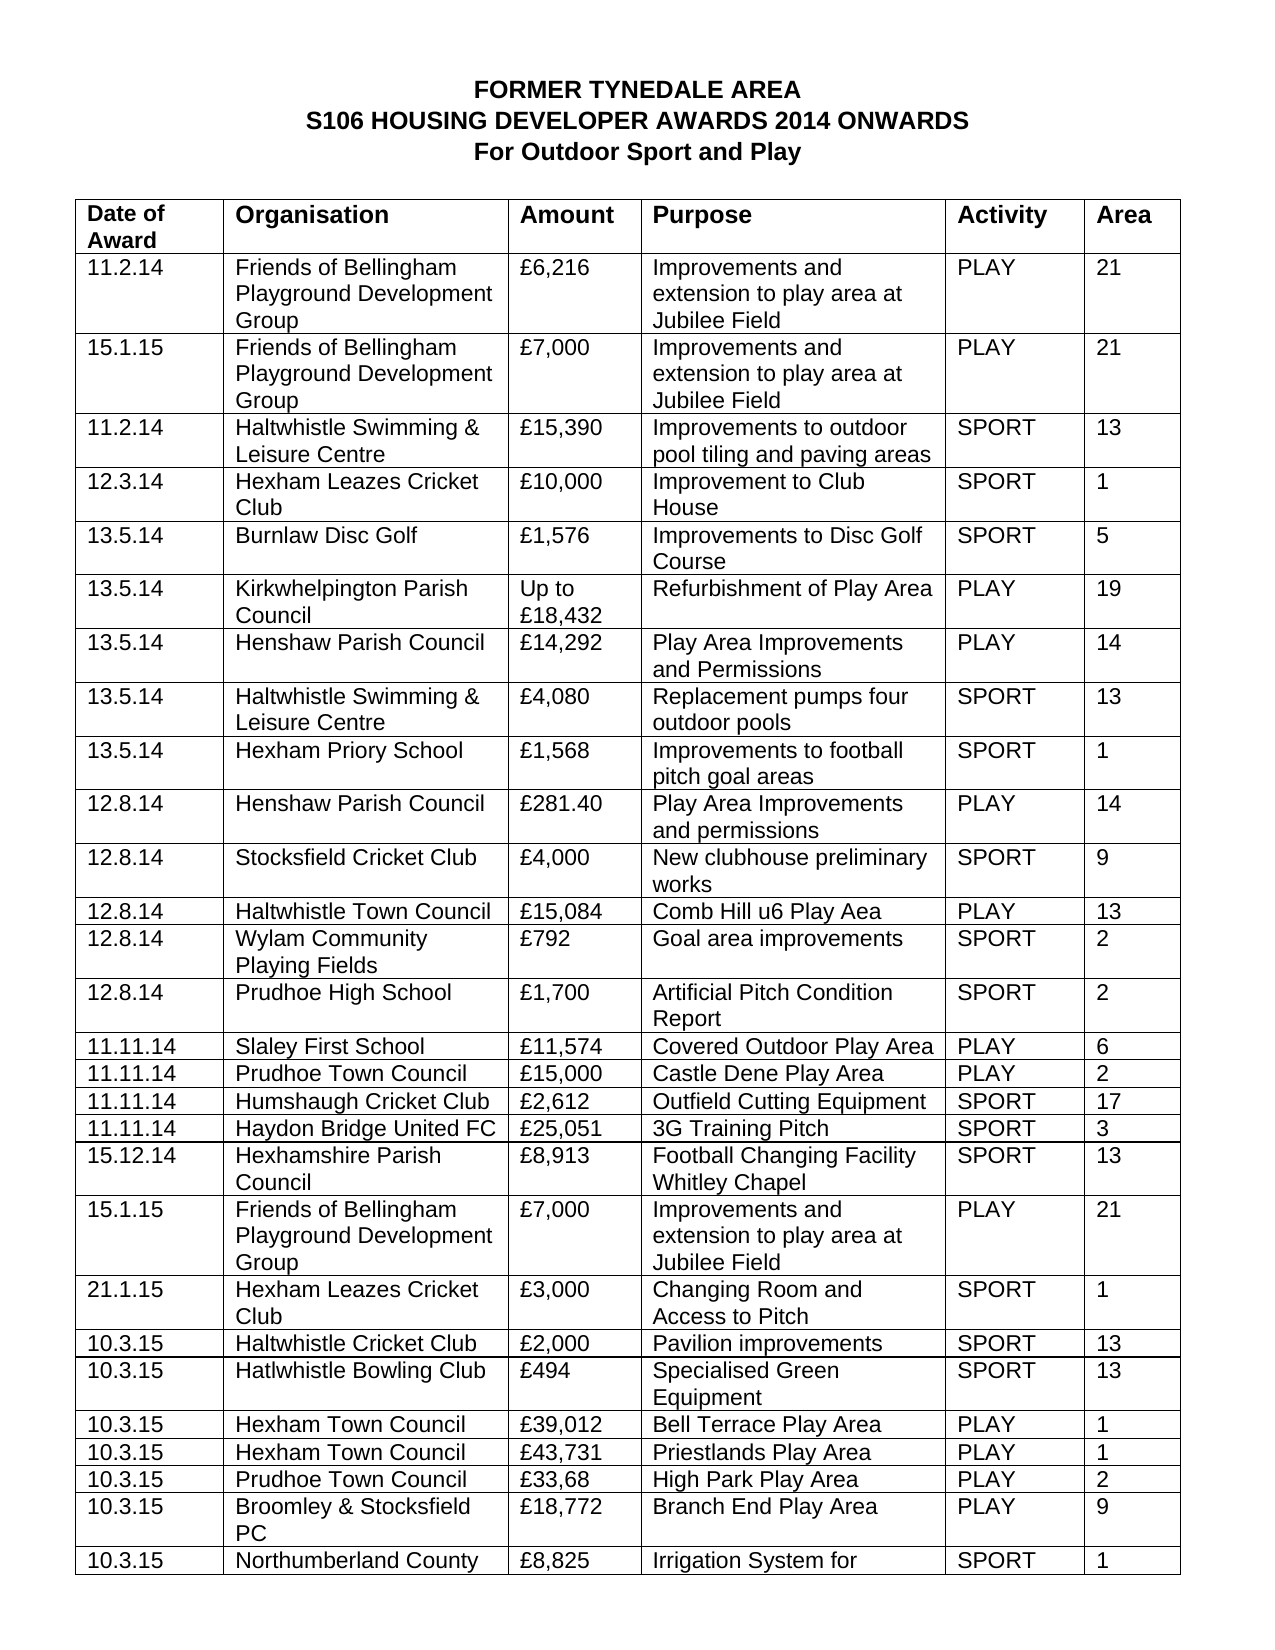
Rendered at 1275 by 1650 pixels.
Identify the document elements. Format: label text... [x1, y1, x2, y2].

table_cell SPORT [946, 1115, 1084, 1141]
table_cell Play Area Improvements and Permissions [642, 629, 945, 682]
table_cell PLAY [946, 898, 1084, 924]
table_cell 11.11.14 [76, 1033, 223, 1059]
table_cell Kirkwhelpington Parish Council [224, 575, 508, 628]
table_cell 21 [1085, 1196, 1180, 1275]
table_cell 12.8.14 [76, 925, 223, 978]
text S106 HOUSING DEVELOPER AWARDS 2014 ONWARDS [75, 106, 1200, 135]
table_cell £2,000 [509, 1330, 641, 1356]
table_cell £7,000 [509, 1196, 641, 1275]
table_cell 3 [1085, 1115, 1180, 1141]
table_cell 12.8.14 [76, 979, 223, 1032]
table_cell PLAY [946, 629, 1084, 682]
table_cell Improvements to Disc Golf Course [642, 522, 945, 574]
table_header Activity [946, 200, 1084, 253]
table_cell Humshaugh Cricket Club [224, 1088, 508, 1114]
table_cell 15.12.14 [76, 1143, 223, 1195]
table_cell Haltwhistle Town Council [224, 898, 508, 924]
table_cell Hatlwhistle Bowling Club [224, 1358, 508, 1410]
table_cell 2 [1085, 925, 1180, 978]
table_cell SPORT [946, 683, 1084, 736]
table_cell 10.3.15 [76, 1330, 223, 1356]
table_cell Broomley & Stocksfield PC [224, 1493, 508, 1546]
table_cell SPORT [946, 1330, 1084, 1356]
table_cell 10.3.15 [76, 1547, 223, 1573]
table_cell Play Area Improvements and permissions [642, 790, 945, 843]
table_header Purpose [642, 200, 945, 253]
table_cell Haltwhistle Swimming & Leisure Centre [224, 414, 508, 467]
table_cell £39,012 [509, 1411, 641, 1437]
table_cell PLAY [946, 575, 1084, 628]
table_cell £792 [509, 925, 641, 978]
table_cell 1 [1085, 1411, 1180, 1437]
table_cell Replacement pumps four outdoor pools [642, 683, 945, 736]
table_cell PLAY [946, 1033, 1084, 1059]
table_cell Refurbishment of Play Area [642, 575, 945, 628]
table_cell 13.5.14 [76, 629, 223, 682]
table_cell Hexhamshire Parish Council [224, 1143, 508, 1195]
table_cell Improvement to Club House [642, 468, 945, 521]
table_cell 1 [1085, 1439, 1180, 1465]
table_cell Henshaw Parish Council [224, 629, 508, 682]
table_cell High Park Play Area [642, 1466, 945, 1492]
table_cell PLAY [946, 1439, 1084, 1465]
table_cell Outfield Cutting Equipment [642, 1088, 945, 1114]
table_cell PLAY [946, 334, 1084, 413]
table_cell 13.5.14 [76, 522, 223, 574]
table_cell 2 [1085, 1060, 1180, 1087]
table_cell 13 [1085, 1358, 1180, 1410]
table_cell Improvements to outdoor pool tiling and paving areas [642, 414, 945, 467]
table_cell 1 [1085, 468, 1180, 521]
table_cell 1 [1085, 1547, 1180, 1573]
table_cell Castle Dene Play Area [642, 1060, 945, 1087]
table_cell £11,574 [509, 1033, 641, 1059]
table_cell New clubhouse preliminary works [642, 844, 945, 897]
table_cell 19 [1085, 575, 1180, 628]
table_cell 2 [1085, 1466, 1180, 1492]
table_cell 1 [1085, 1276, 1180, 1329]
table_cell 15.1.15 [76, 334, 223, 413]
table_cell Branch End Play Area [642, 1493, 945, 1546]
table_cell 12.8.14 [76, 898, 223, 924]
table_cell Henshaw Parish Council [224, 790, 508, 843]
table_cell Prudhoe Town Council [224, 1466, 508, 1492]
table_cell £1,700 [509, 979, 641, 1032]
table_cell Football Changing Facility Whitley Chapel [642, 1143, 945, 1195]
table_cell £14,292 [509, 629, 641, 682]
table_cell Improvements and extension to play area at Jubilee Field [642, 254, 945, 333]
table_cell PLAY [946, 254, 1084, 333]
table_cell 10.3.15 [76, 1466, 223, 1492]
text For Outdoor Sport and Play [75, 137, 1200, 166]
table_cell Hexham Leazes Cricket Club [224, 468, 508, 521]
table_cell Covered Outdoor Play Area [642, 1033, 945, 1059]
table_cell SPORT [946, 522, 1084, 574]
table_cell £15,390 [509, 414, 641, 467]
table_cell £281.40 [509, 790, 641, 843]
table_cell PLAY [946, 1196, 1084, 1275]
table_cell 3G Training Pitch [642, 1115, 945, 1141]
table_cell Burnlaw Disc Golf [224, 522, 508, 574]
table_cell SPORT [946, 844, 1084, 897]
table_cell £1,568 [509, 737, 641, 789]
table_cell 21 [1085, 254, 1180, 333]
table_cell 13.5.14 [76, 575, 223, 628]
table_cell Improvements and extension to play area at Jubilee Field [642, 1196, 945, 1275]
table_cell 13.5.14 [76, 683, 223, 736]
table_cell SPORT [946, 737, 1084, 789]
table_cell 21.1.15 [76, 1276, 223, 1329]
table_cell Pavilion improvements [642, 1330, 945, 1356]
table_cell SPORT [946, 414, 1084, 467]
text FORMER TYNEDALE AREA [75, 75, 1200, 104]
table_cell Friends of Bellingham Playground Development Group [224, 1196, 508, 1275]
table_cell 13 [1085, 1330, 1180, 1356]
table_cell £8,825 [509, 1547, 641, 1573]
table_cell 14 [1085, 629, 1180, 682]
table_cell £1,576 [509, 522, 641, 574]
table_cell Haltwhistle Swimming & Leisure Centre [224, 683, 508, 736]
table_cell 10.3.15 [76, 1493, 223, 1546]
table_cell Hexham Town Council [224, 1411, 508, 1437]
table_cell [642, 1547, 945, 1573]
table_cell PLAY [946, 1060, 1084, 1087]
table_cell 21 [1085, 334, 1180, 413]
table_cell 15.1.15 [76, 1196, 223, 1275]
table_cell £7,000 [509, 334, 641, 413]
table_cell 9 [1085, 1493, 1180, 1546]
table_cell Artificial Pitch Condition Report [642, 979, 945, 1032]
table_cell PLAY [946, 1493, 1084, 1546]
table_cell 13.5.14 [76, 737, 223, 789]
table_cell £15,084 [509, 898, 641, 924]
table_cell 11.2.14 [76, 414, 223, 467]
table_cell 12.8.14 [76, 790, 223, 843]
table_cell Slaley First School [224, 1033, 508, 1059]
table_cell Goal area improvements [642, 925, 945, 978]
table_cell 12.8.14 [76, 844, 223, 897]
table_cell 1 [1085, 737, 1180, 789]
table_cell PLAY [946, 1411, 1084, 1437]
table_cell Improvements and extension to play area at Jubilee Field [642, 334, 945, 413]
table_cell 14 [1085, 790, 1180, 843]
table_cell PLAY [946, 790, 1084, 843]
table_cell Haydon Bridge United FC [224, 1115, 508, 1141]
table_cell £25,051 [509, 1115, 641, 1141]
table_cell Improvements to football pitch goal areas [642, 737, 945, 789]
table_cell SPORT [946, 1358, 1084, 1410]
table_cell 5 [1085, 522, 1180, 574]
table_cell 13 [1085, 414, 1180, 467]
table_cell SPORT [946, 1143, 1084, 1195]
table_cell SPORT [946, 1276, 1084, 1329]
table_cell SPORT [946, 1088, 1084, 1114]
table_cell Bell Terrace Play Area [642, 1411, 945, 1437]
table_cell SPORT [946, 925, 1084, 978]
table_cell Stocksfield Cricket Club [224, 844, 508, 897]
table_cell Prudhoe High School [224, 979, 508, 1032]
table_cell 13 [1085, 1143, 1180, 1195]
table_cell 10.3.15 [76, 1358, 223, 1410]
table_cell Up to £18,432 [509, 575, 641, 628]
table_header Date of Award [76, 200, 223, 253]
table_cell SPORT [946, 979, 1084, 1032]
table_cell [224, 1547, 508, 1573]
table_cell 13 [1085, 898, 1180, 924]
table_cell £10,000 [509, 468, 641, 521]
table_cell 11.11.14 [76, 1088, 223, 1114]
table_cell £494 [509, 1358, 641, 1410]
table_cell £4,000 [509, 844, 641, 897]
table_cell £8,913 [509, 1143, 641, 1195]
table_cell 11.11.14 [76, 1060, 223, 1087]
table_cell 13 [1085, 683, 1180, 736]
table_cell Priestlands Play Area [642, 1439, 945, 1465]
table_cell Friends of Bellingham Playground Development Group [224, 334, 508, 413]
table_cell Comb Hill u6 Play Aea [642, 898, 945, 924]
table_cell Hexham Priory School [224, 737, 508, 789]
table_cell 2 [1085, 979, 1180, 1032]
table_cell 6 [1085, 1033, 1180, 1059]
table_cell SPORT [946, 1547, 1084, 1573]
table_cell 12.3.14 [76, 468, 223, 521]
table_cell £15,000 [509, 1060, 641, 1087]
table_cell Changing Room and Access to Pitch [642, 1276, 945, 1329]
table_cell 10.3.15 [76, 1439, 223, 1465]
table_cell £4,080 [509, 683, 641, 736]
table_cell 17 [1085, 1088, 1180, 1114]
table_cell £18,772 [509, 1493, 641, 1546]
table_header Amount [509, 200, 641, 253]
table_cell 9 [1085, 844, 1180, 897]
table_cell Wylam Community Playing Fields [224, 925, 508, 978]
table_cell Hexham Town Council [224, 1439, 508, 1465]
table_cell PLAY [946, 1466, 1084, 1492]
table_cell Specialised Green Equipment [642, 1358, 945, 1410]
table_cell 10.3.15 [76, 1411, 223, 1437]
table_cell 11.11.14 [76, 1115, 223, 1141]
table_cell Haltwhistle Cricket Club [224, 1330, 508, 1356]
table_cell £43,731 [509, 1439, 641, 1465]
table_cell 11.2.14 [76, 254, 223, 333]
table_cell £33,68 [509, 1466, 641, 1492]
table_cell SPORT [946, 468, 1084, 521]
table_cell Prudhoe Town Council [224, 1060, 508, 1087]
table_cell Friends of Bellingham Playground Development Group [224, 254, 508, 333]
table_cell £3,000 [509, 1276, 641, 1329]
table_cell Hexham Leazes Cricket Club [224, 1276, 508, 1329]
table_header Organisation [224, 200, 508, 253]
table_cell £2,612 [509, 1088, 641, 1114]
table_header Area [1085, 200, 1180, 253]
table_cell £6,216 [509, 254, 641, 333]
